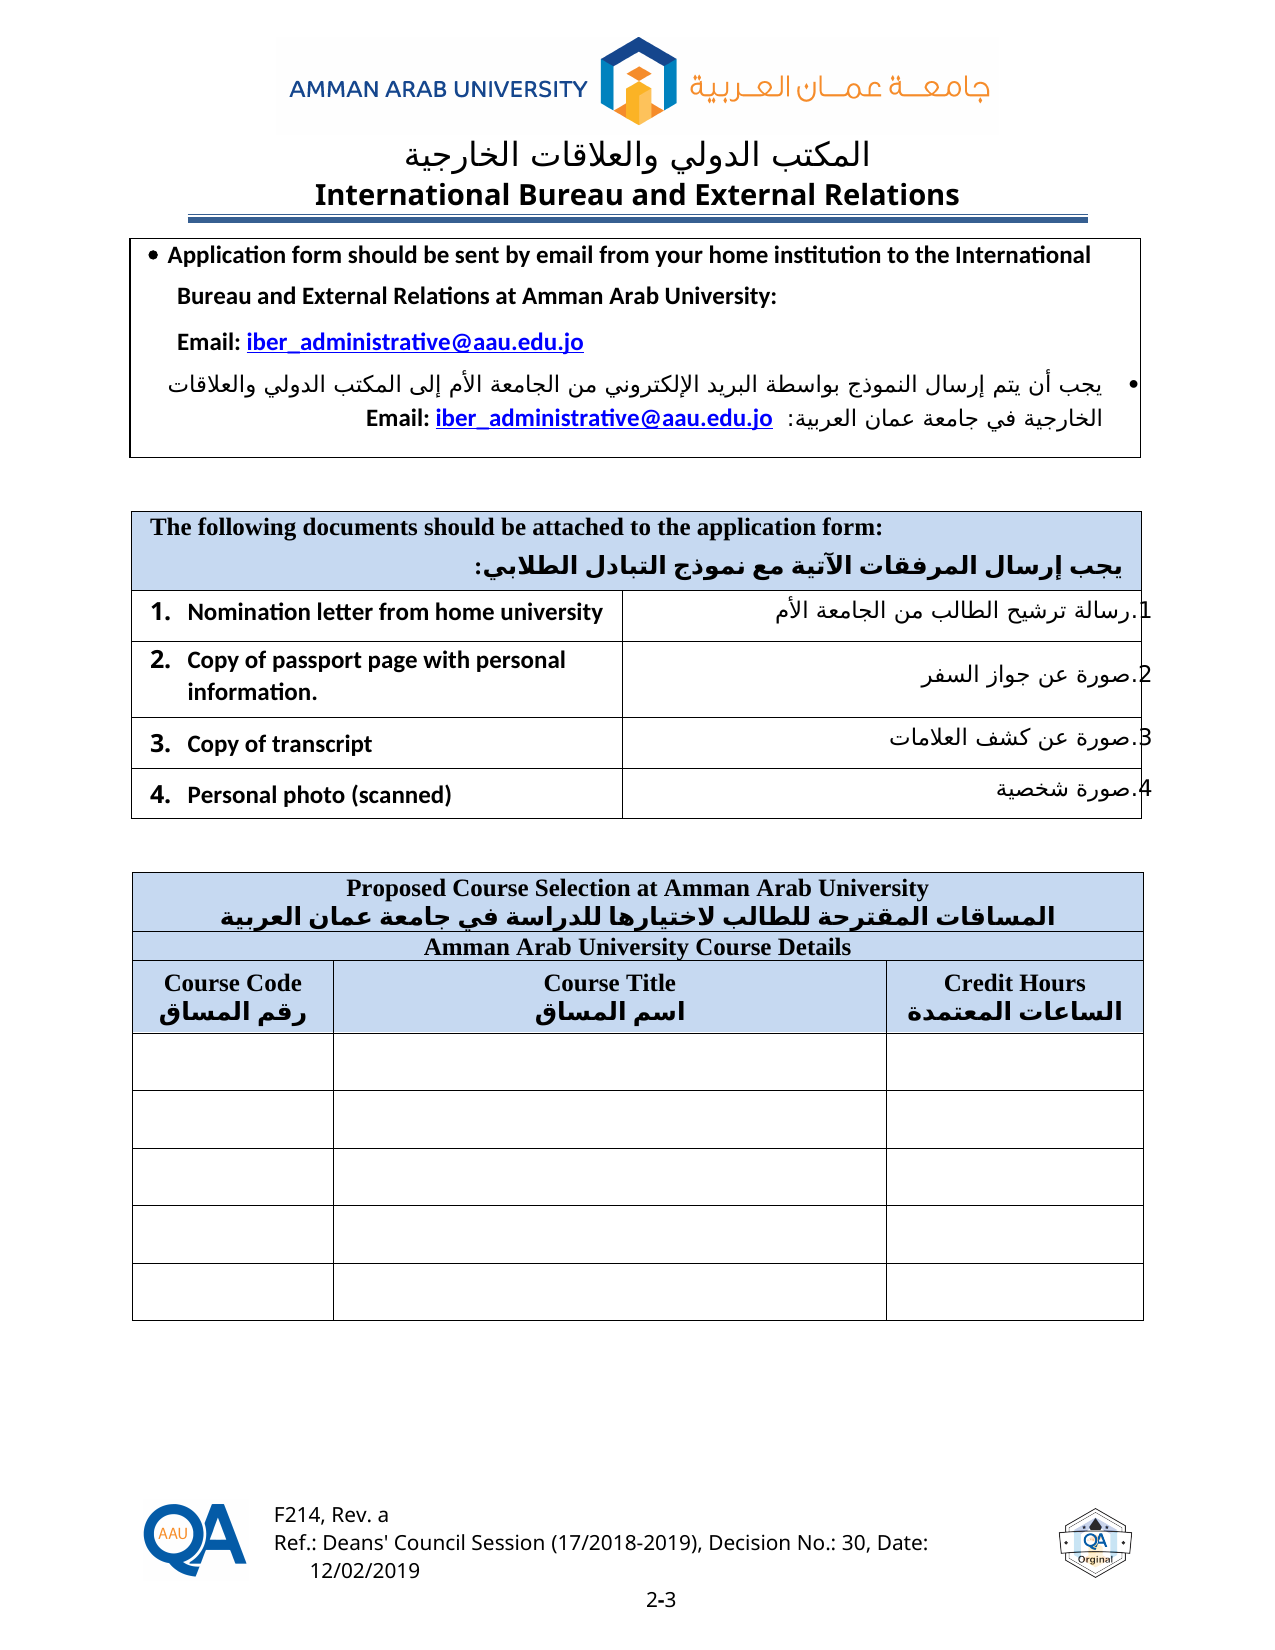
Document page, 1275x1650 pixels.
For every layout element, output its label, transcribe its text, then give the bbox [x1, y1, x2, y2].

table_cell صورة عن كشف العلامات [623, 718, 1141, 767]
table_cell [887, 1206, 1143, 1262]
table_cell [334, 1034, 886, 1090]
table_cell [334, 1264, 886, 1320]
table_cell [133, 1264, 333, 1320]
table_cell [133, 1034, 333, 1090]
table_cell [133, 1149, 333, 1205]
table_cell [334, 1206, 886, 1262]
table_cell Personal photo (scanned) [132, 769, 622, 818]
table_cell [133, 1206, 333, 1262]
table_cell Course Title اسم المساق [334, 961, 886, 1032]
table_cell رسالة ترشيح الطالب من الجامعة الأم [623, 591, 1141, 641]
table_cell [334, 1149, 886, 1205]
table_header Application form should be sent by email from your home institution to the International Bureau and External Relations at Amman Arab University: Email: iber_administrative@aau.edu.jo يجب أن يتم إرسال النموذج بواسطة البريد الإلكتروني من الجامعة الأم إلى المكتب الدولي والعلاقات الخارجية في جامعة عمان العربية: Email: iber_administrative@aau.edu.jo [131, 239, 1140, 457]
table_cell [887, 1149, 1143, 1205]
picture [276, 37, 999, 135]
table_cell صورة شخصية [623, 769, 1141, 818]
table_cell Amman Arab University Course Details [133, 932, 1143, 960]
table_cell [133, 1091, 333, 1147]
table_cell [887, 1264, 1143, 1320]
table_cell Nomination letter from home university [132, 591, 622, 641]
table_cell Course Code رقم المساق [133, 961, 333, 1032]
table_cell [887, 1034, 1143, 1090]
picture [142, 1499, 249, 1581]
table_header Proposed Course Selection at Amman Arab University المساقات المقترحة للطالب لاختيارها للدراسة في جامعة عمان العربية [133, 873, 1143, 931]
table_cell Copy of transcript [132, 718, 622, 767]
table_cell [334, 1091, 886, 1147]
table_cell Credit Hours الساعات المعتمدة [887, 961, 1143, 1032]
table_cell صورة عن جواز السفر [623, 642, 1141, 717]
table_header The following documents should be attached to the application form: يجب إرسال المرفقات الآتية مع نموذج التبادل الطلابي: [132, 512, 1141, 590]
table_cell [887, 1091, 1143, 1147]
table_cell Copy of passport page with personal information. [132, 642, 622, 717]
picture [1058, 1505, 1133, 1580]
